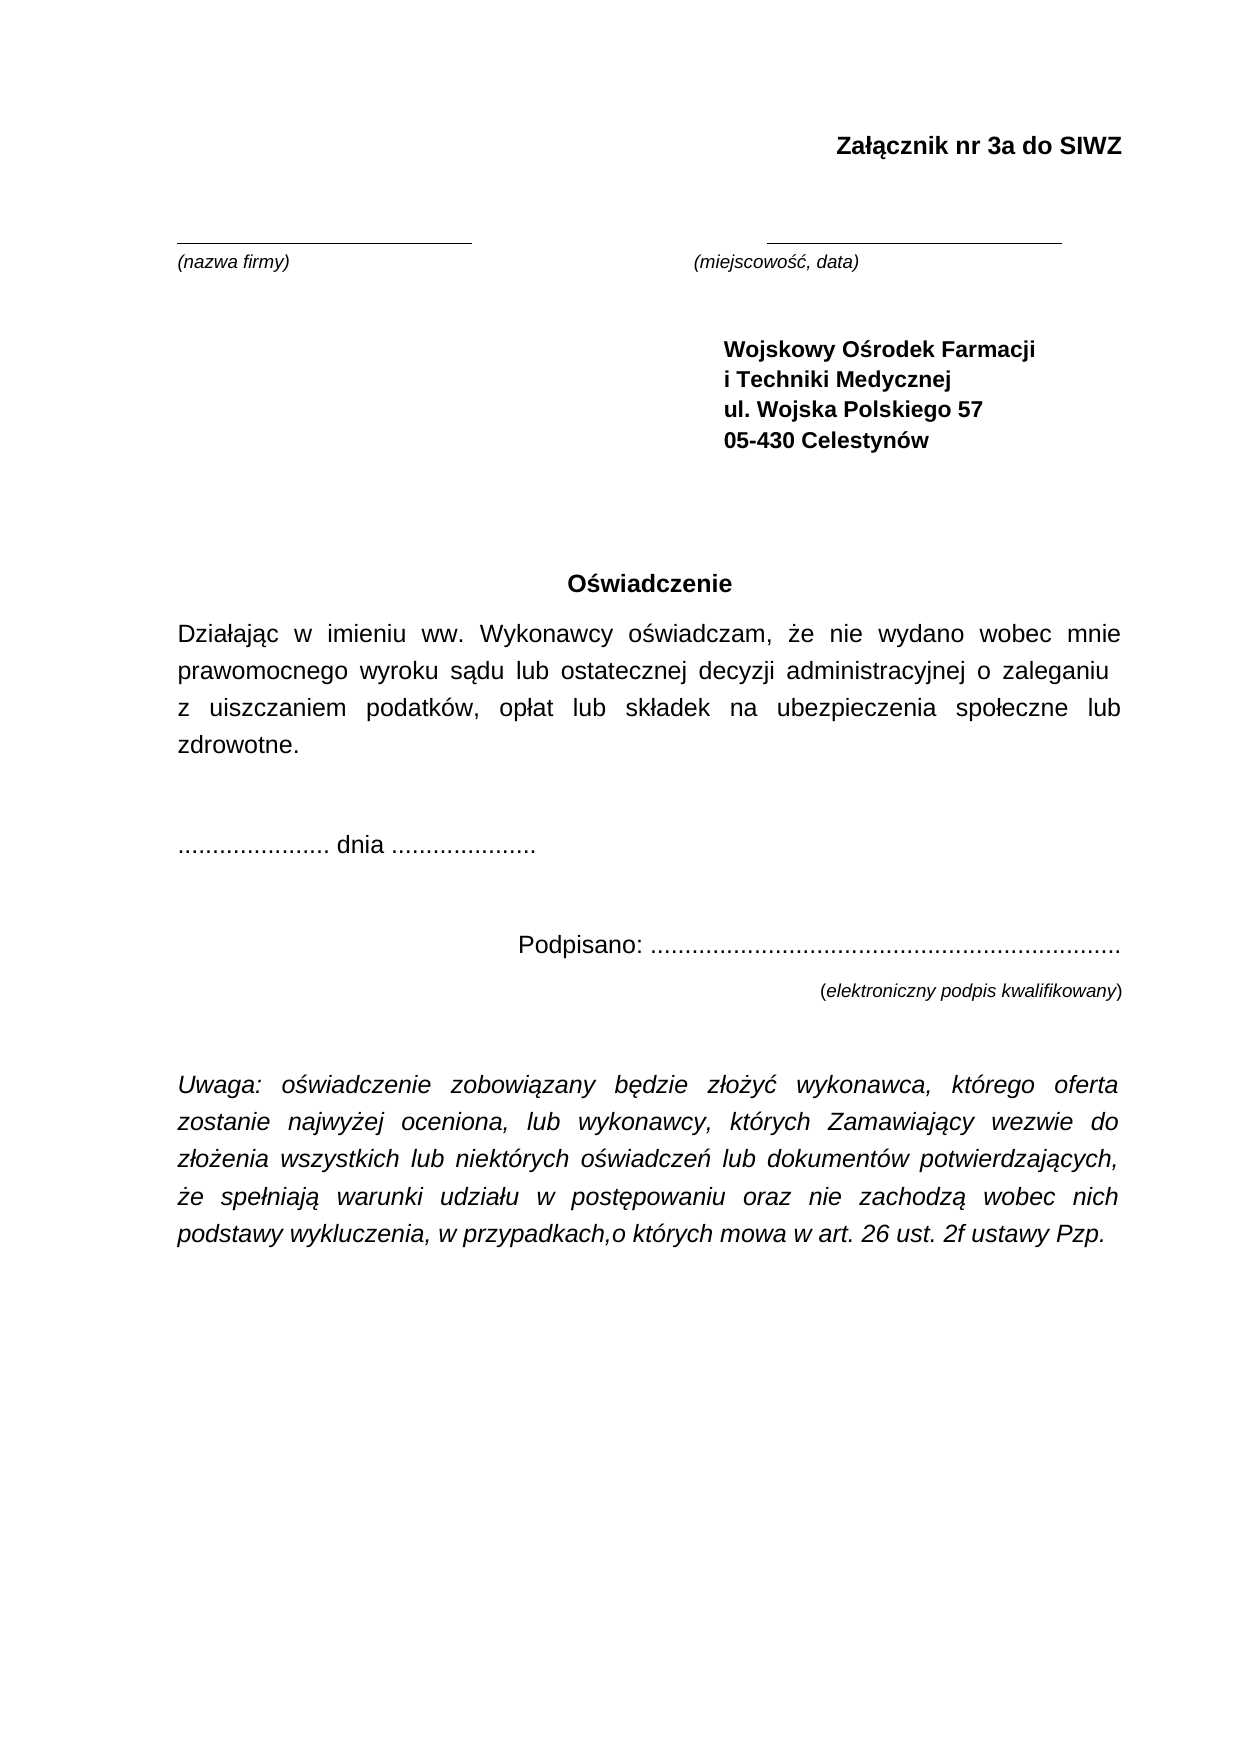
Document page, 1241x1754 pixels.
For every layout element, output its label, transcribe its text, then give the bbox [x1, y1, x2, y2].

text Oświadczenie [177, 569, 1122, 598]
text Działając w imieniu ww. Wykonawcy oświadczam, że nie wydano wobec mnie prawomocnego wyroku sądu lub ostatecznej decyzji administracyjnej o zaleganiu z uiszczaniem podatków, opłat lub składek na ubezpieczenia społeczne lub zdrowotne. [177, 619, 1122, 759]
list ul. Wojska Polskiego 57 [723, 396, 1122, 423]
text (nazwa firmy) (miejscowość, data) [177, 251, 1122, 272]
text Załącznik nr 3a do SIWZ [177, 131, 1122, 159]
list i Techniki Medycznej [723, 366, 1122, 392]
text Podpisano: .................................................................... [177, 930, 1122, 958]
text ...................... dnia ..................... [177, 830, 1122, 859]
list Wojskowy Ośrodek Farmacji [723, 336, 1122, 362]
text Uwaga: oświadczenie zobowiązany będzie złożyć wykonawca, którego oferta zostanie najwyżej oceniona, lub wykonawcy, których Zamawiający wezwie do złożenia wszystkich lub niektórych oświadczeń lub dokumentów potwierdzających, że spełniają warunki udziału w postępowaniu oraz nie zachodzą wobec nich podstawy wykluczenia, w przypadkach,o których mowa w art. 26 ust. 2f ustawy Pzp. [177, 1070, 1122, 1248]
list 05-430 Celestynów [723, 427, 1122, 453]
text (elektroniczny podpis kwalifikowany) [177, 979, 1122, 1001]
